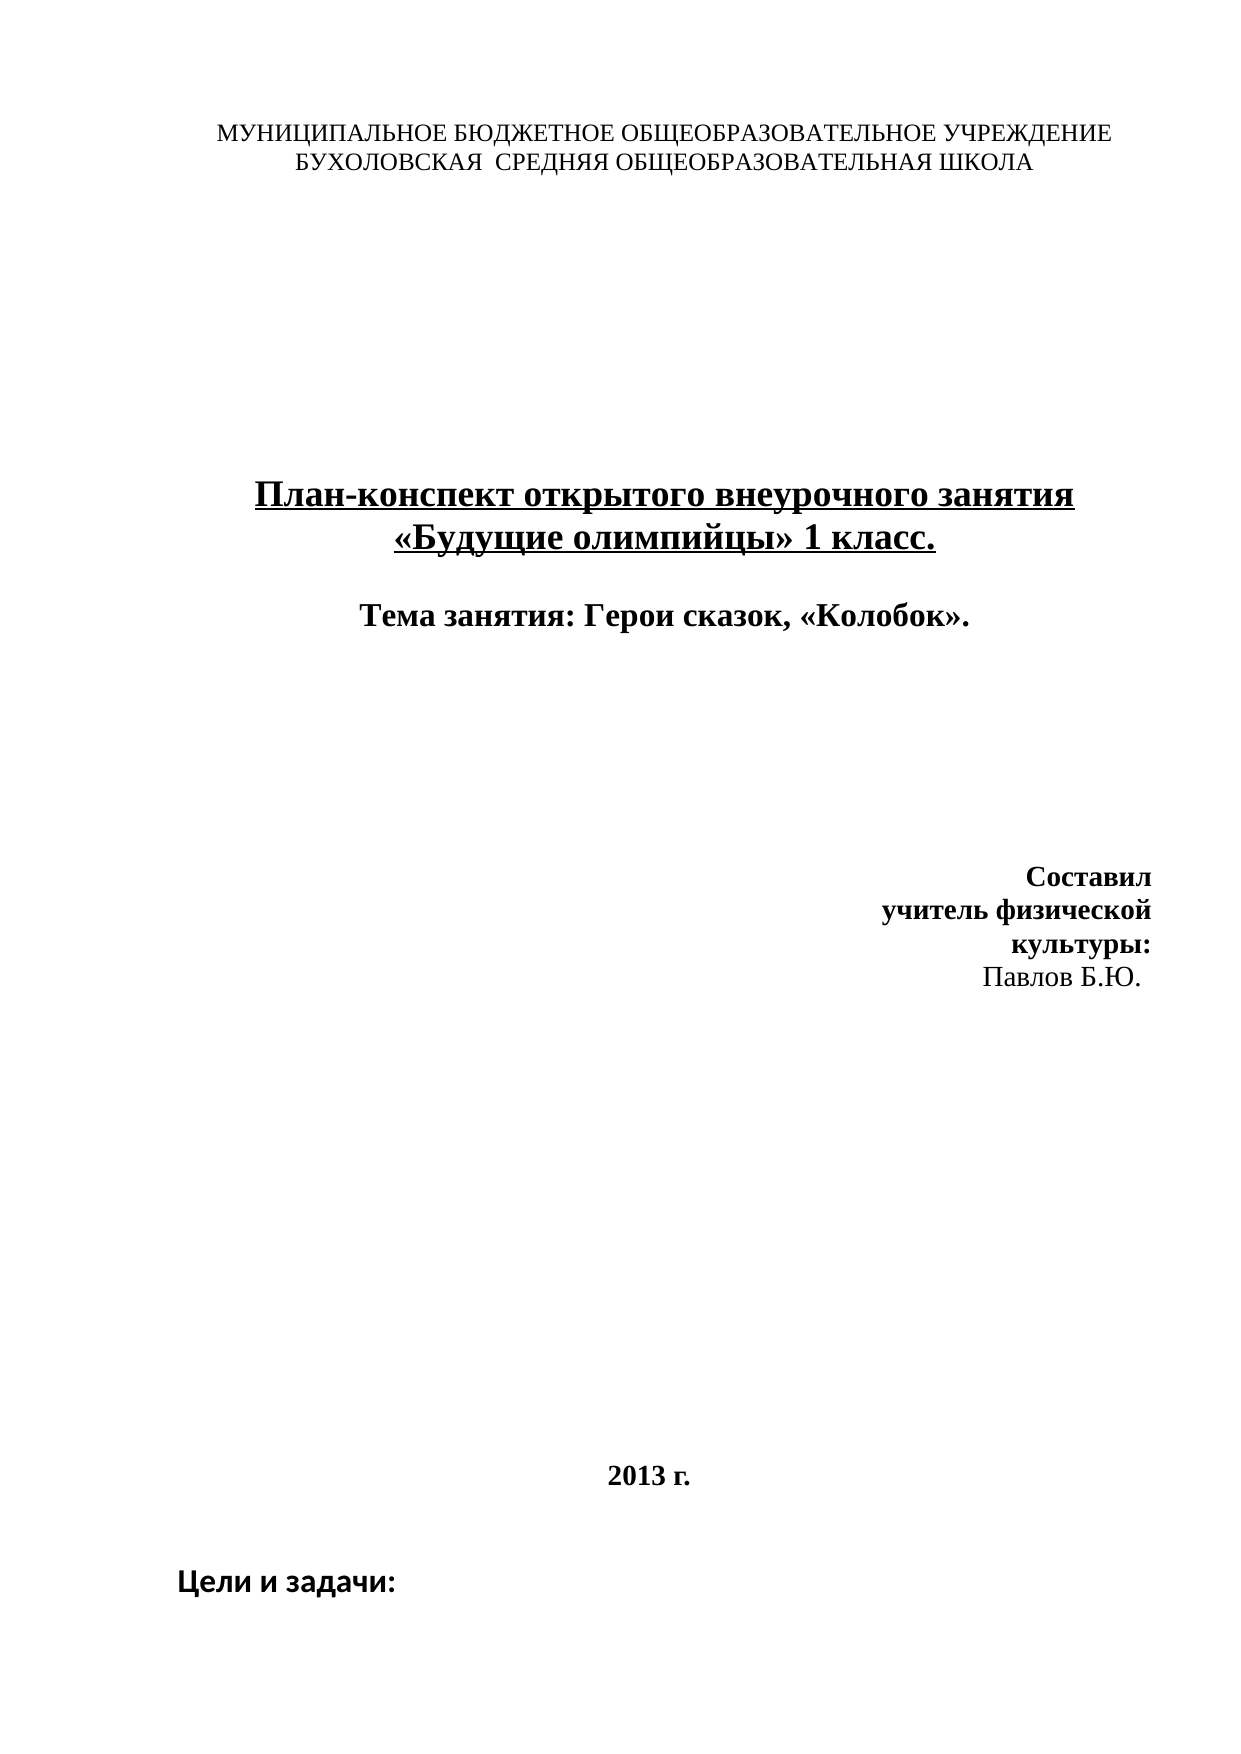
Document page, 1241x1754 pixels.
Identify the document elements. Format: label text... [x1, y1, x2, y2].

text БУХОЛОВСКАЯ СРЕДНЯЯ ОБЩЕОБРАЗОВАТЕЛЬНАЯ ШКОЛА [177, 147, 1152, 176]
text Составил [177, 859, 1152, 892]
text «Будущие олимпийцы» 1 класс. [177, 514, 1152, 557]
text 2013 г. [177, 1458, 1152, 1492]
text МУНИЦИПАЛЬНОЕ БЮДЖЕТНОЕ ОБЩЕОБРАЗОВАТЕЛЬНОЕ УЧРЕЖДЕНИЕ [177, 118, 1152, 147]
text Тема занятия: Герои сказок, «Колобок». [177, 596, 1152, 634]
title План-конспект открытого внеурочного занятия [177, 471, 1152, 514]
text Цели и задачи: [177, 1560, 1152, 1601]
text учитель физической культуры: [720, 892, 1152, 959]
text Павлов Б.Ю. [177, 959, 1152, 993]
